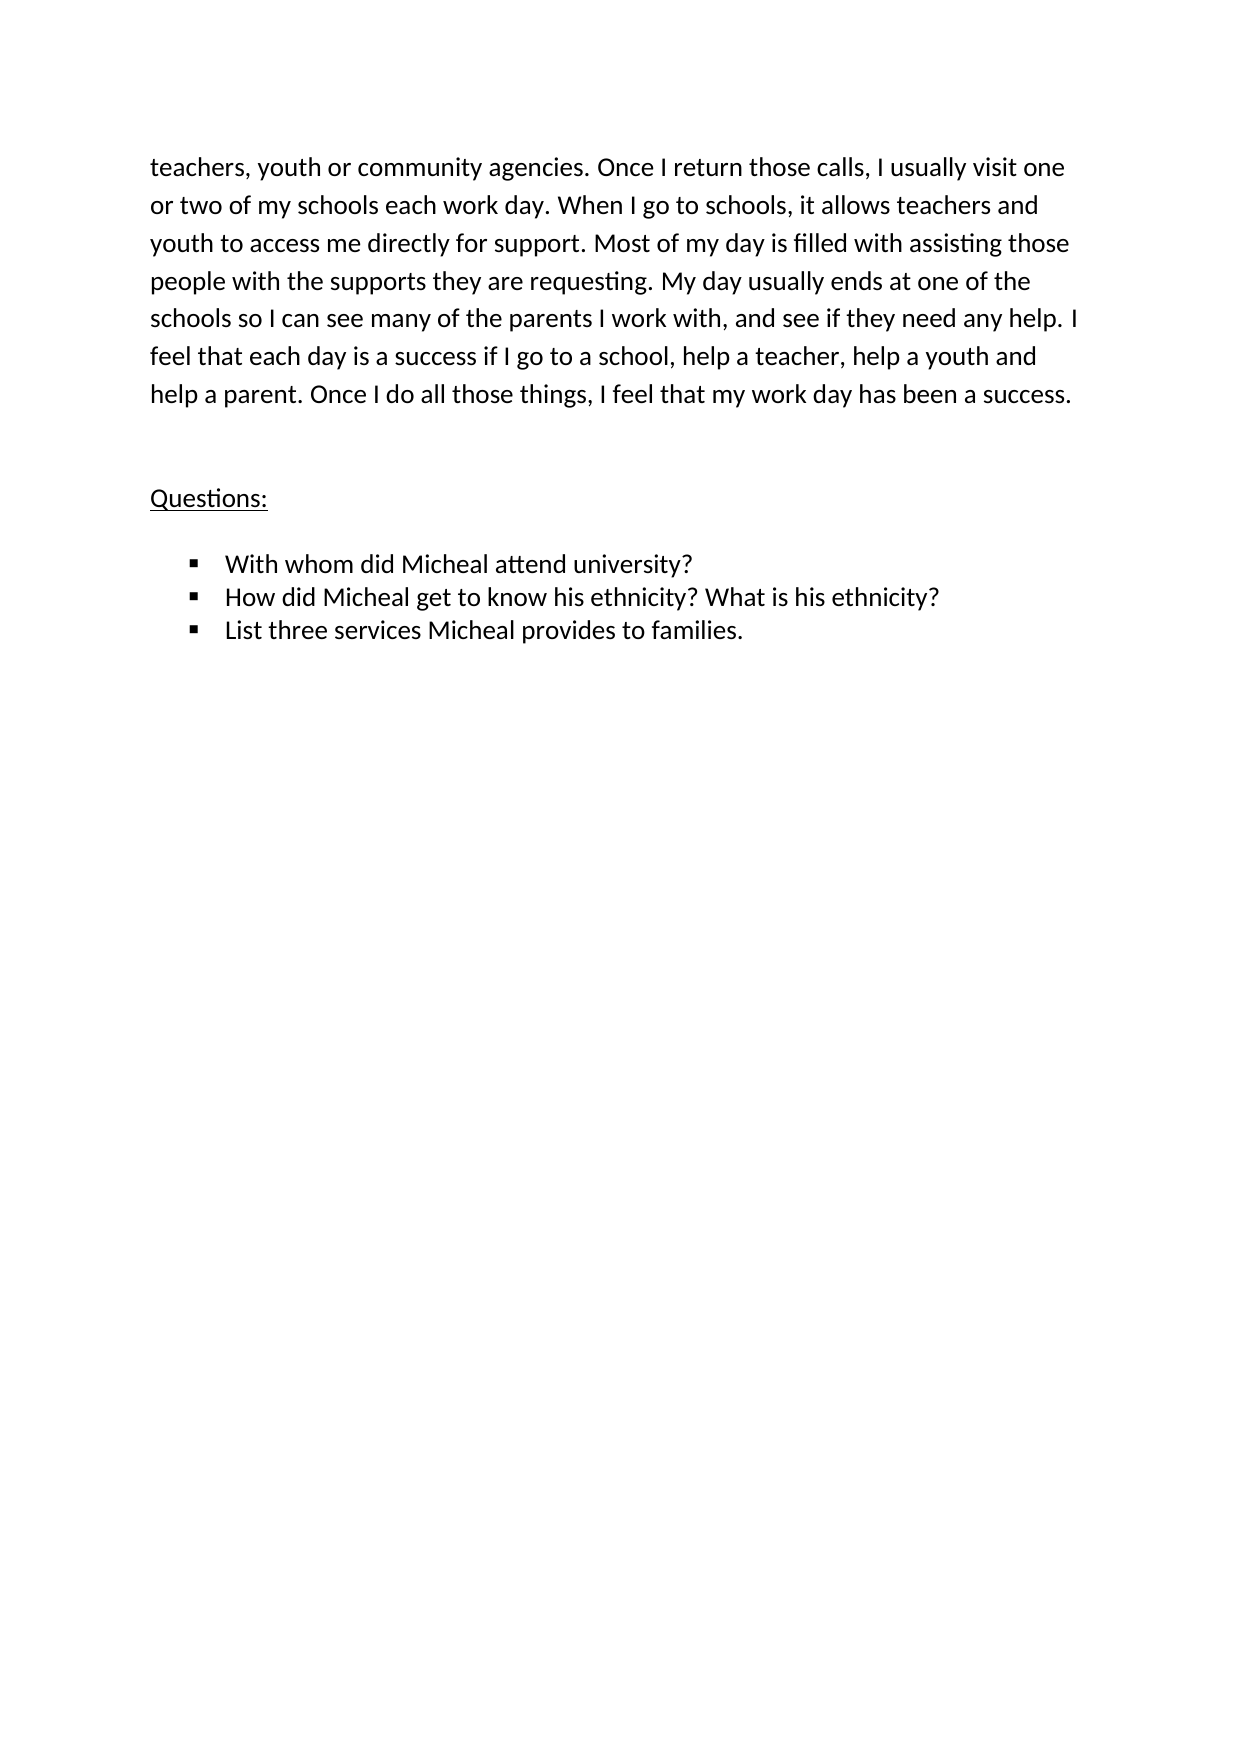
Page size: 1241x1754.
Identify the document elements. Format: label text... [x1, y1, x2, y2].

list How did Micheal get to know his ethnicity? What is his ethnicity? [187, 581, 1090, 613]
list List three services Micheal provides to families. [187, 613, 1090, 647]
text Questions: [150, 481, 1090, 514]
list With whom did Micheal attend university? [187, 547, 1090, 581]
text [150, 150, 1090, 411]
